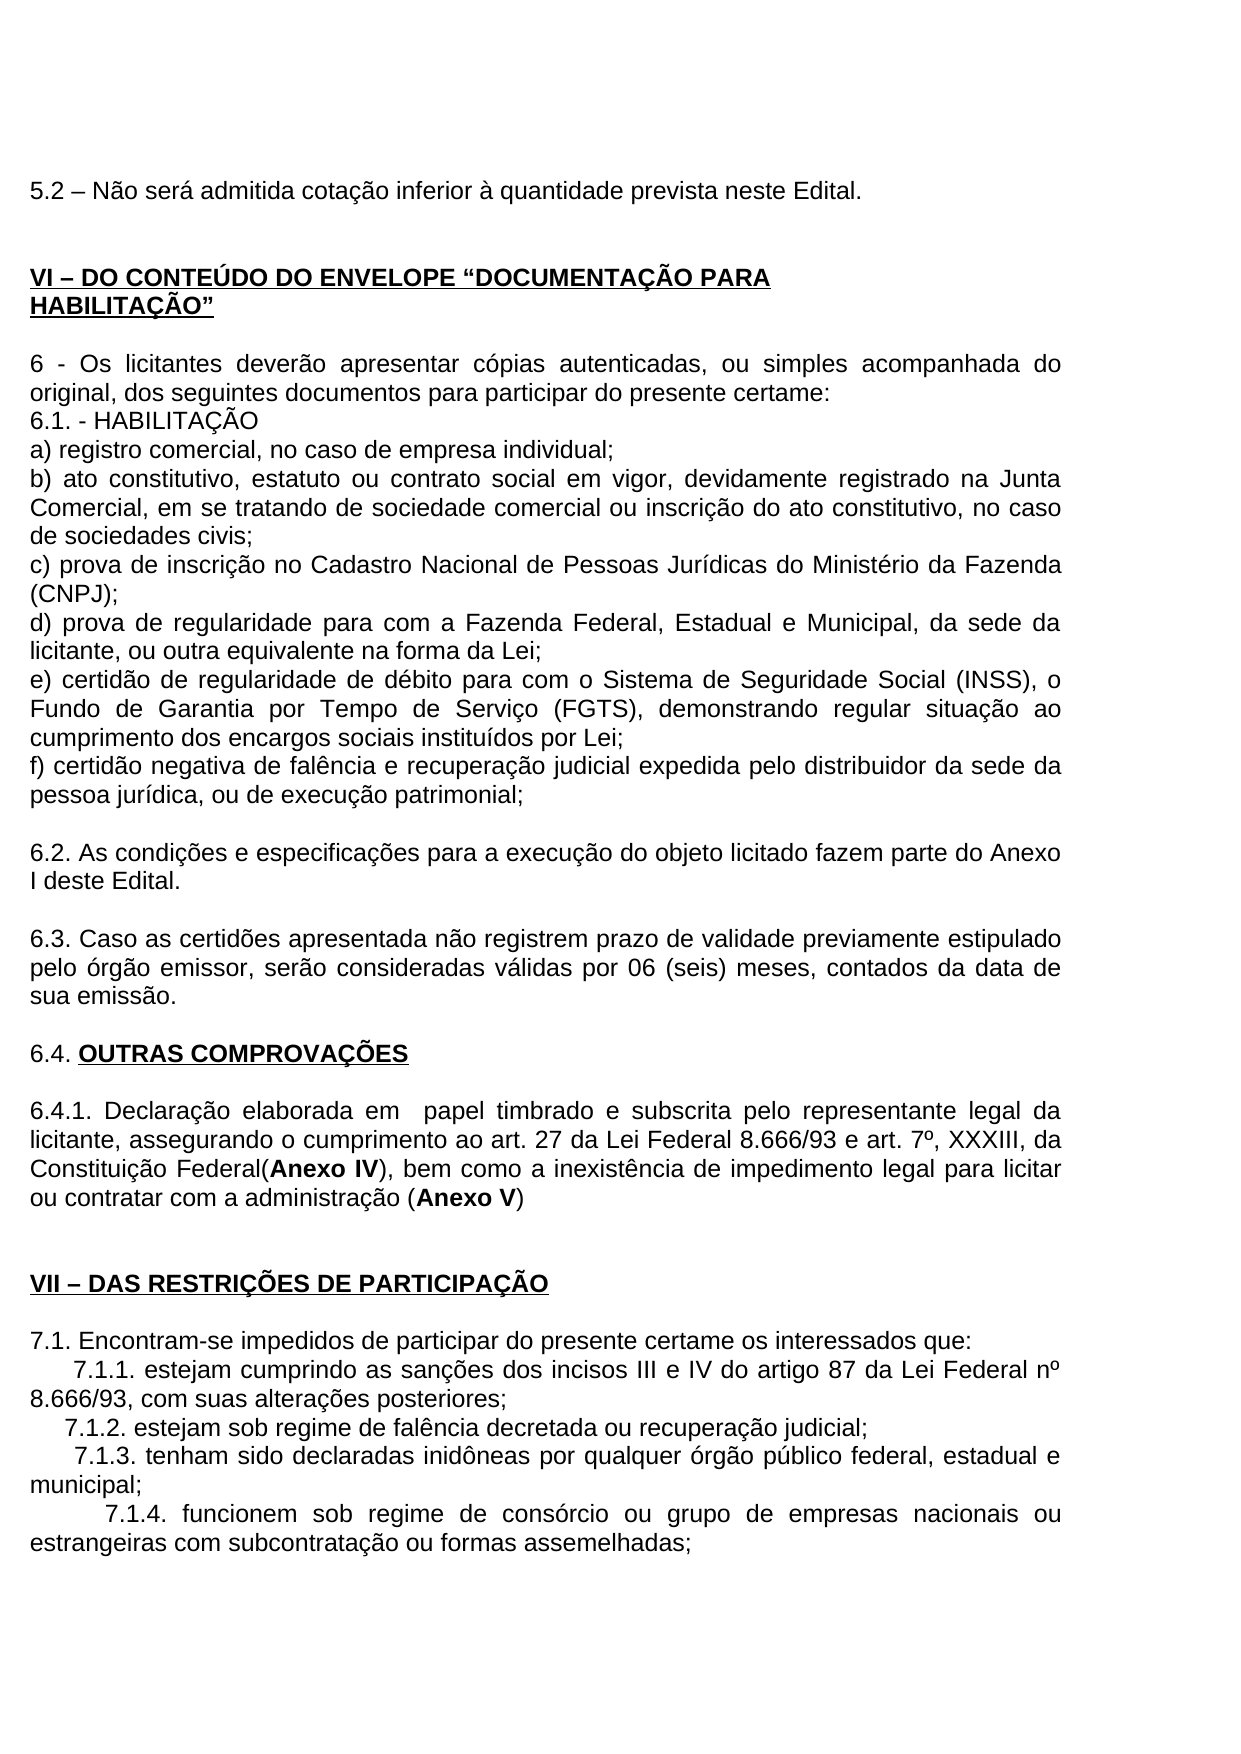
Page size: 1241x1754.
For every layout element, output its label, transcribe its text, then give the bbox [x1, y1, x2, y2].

text 7.1.3. tenham sido declaradas inidôneas por qualquer órgão público federal, estadual e municipal; [29, 1441, 1063, 1499]
text e) certidão de regularidade de débito para com o Sistema de Seguridade Social (INSS), o Fundo de Garantia por Tempo de Serviço (FGTS), demonstrando regular situação ao cumprimento dos encargos sociais instituídos por Lei; [29, 665, 1063, 751]
text VII – DAS RESTRIÇÕES DE PARTICIPAÇÃO [29, 1269, 1063, 1298]
text f) certidão negativa de falência e recuperação judicial expedida pelo distribuidor da sede da pessoa jurídica, ou de execução patrimonial; [29, 751, 1063, 809]
text 6.3. Caso as certidões apresentada não registrem prazo de validade previamente estipulado pelo órgão emissor, serão consideradas válidas por 06 (seis) meses, contados da data de sua emissão. [29, 924, 1063, 1010]
text 6.1. - HABILITAÇÃO [29, 406, 1063, 435]
text 7.1. Encontram-se impedidos de participar do presente certame os interessados que: [29, 1326, 1063, 1355]
text d) prova de regularidade para com a Fazenda Federal, Estadual e Municipal, da sede da licitante, ou outra equivalente na forma da Lei; [29, 608, 1063, 665]
text VI – DO CONTEÚDO DO ENVELOPE “DOCUMENTAÇÃO PARA [29, 263, 1063, 291]
text HABILITAÇÃO” [29, 291, 1063, 320]
text 7.1.4. funcionem sob regime de consórcio ou grupo de empresas nacionais ou estrangeiras com subcontratação ou formas assemelhadas; [29, 1499, 1063, 1556]
text a) registro comercial, no caso de empresa individual; [29, 435, 1063, 464]
text 6.4.1. Declaração elaborada em papel timbrado e subscrita pelo representante legal da licitante, assegurando o cumprimento ao art. 27 da Lei Federal 8.666/93 e art. 7º, XXXIII, da Constituição Federal(Anexo IV), bem como a inexistência de impedimento legal para licitar ou contratar com a administração (Anexo V) [29, 1096, 1063, 1211]
text c) prova de inscrição no Cadastro Nacional de Pessoas Jurídicas do Ministério da Fazenda (CNPJ); [29, 550, 1063, 608]
text 6.4. OUTRAS COMPROVAÇÕES [29, 1039, 1063, 1068]
text 7.1.2. estejam sob regime de falência decretada ou recuperação judicial; [29, 1413, 1063, 1441]
text 6 - Os licitantes deverão apresentar cópias autenticadas, ou simples acompanhada do original, dos seguintes documentos para participar do presente certame: [29, 349, 1063, 406]
text 5.2 – Não será admitida cotação inferior à quantidade prevista neste Edital. [29, 176, 1063, 205]
text 6.2. As condições e especificações para a execução do objeto licitado fazem parte do Anexo I deste Edital. [29, 838, 1063, 895]
text 7.1.1. estejam cumprindo as sanções dos incisos III e IV do artigo 87 da Lei Federal nº 8.666/93, com suas alterações posteriores; [29, 1355, 1063, 1413]
text b) ato constitutivo, estatuto ou contrato social em vigor, devidamente registrado na Junta Comercial, em se tratando de sociedade comercial ou inscrição do ato constitutivo, no caso de sociedades civis; [29, 464, 1063, 550]
